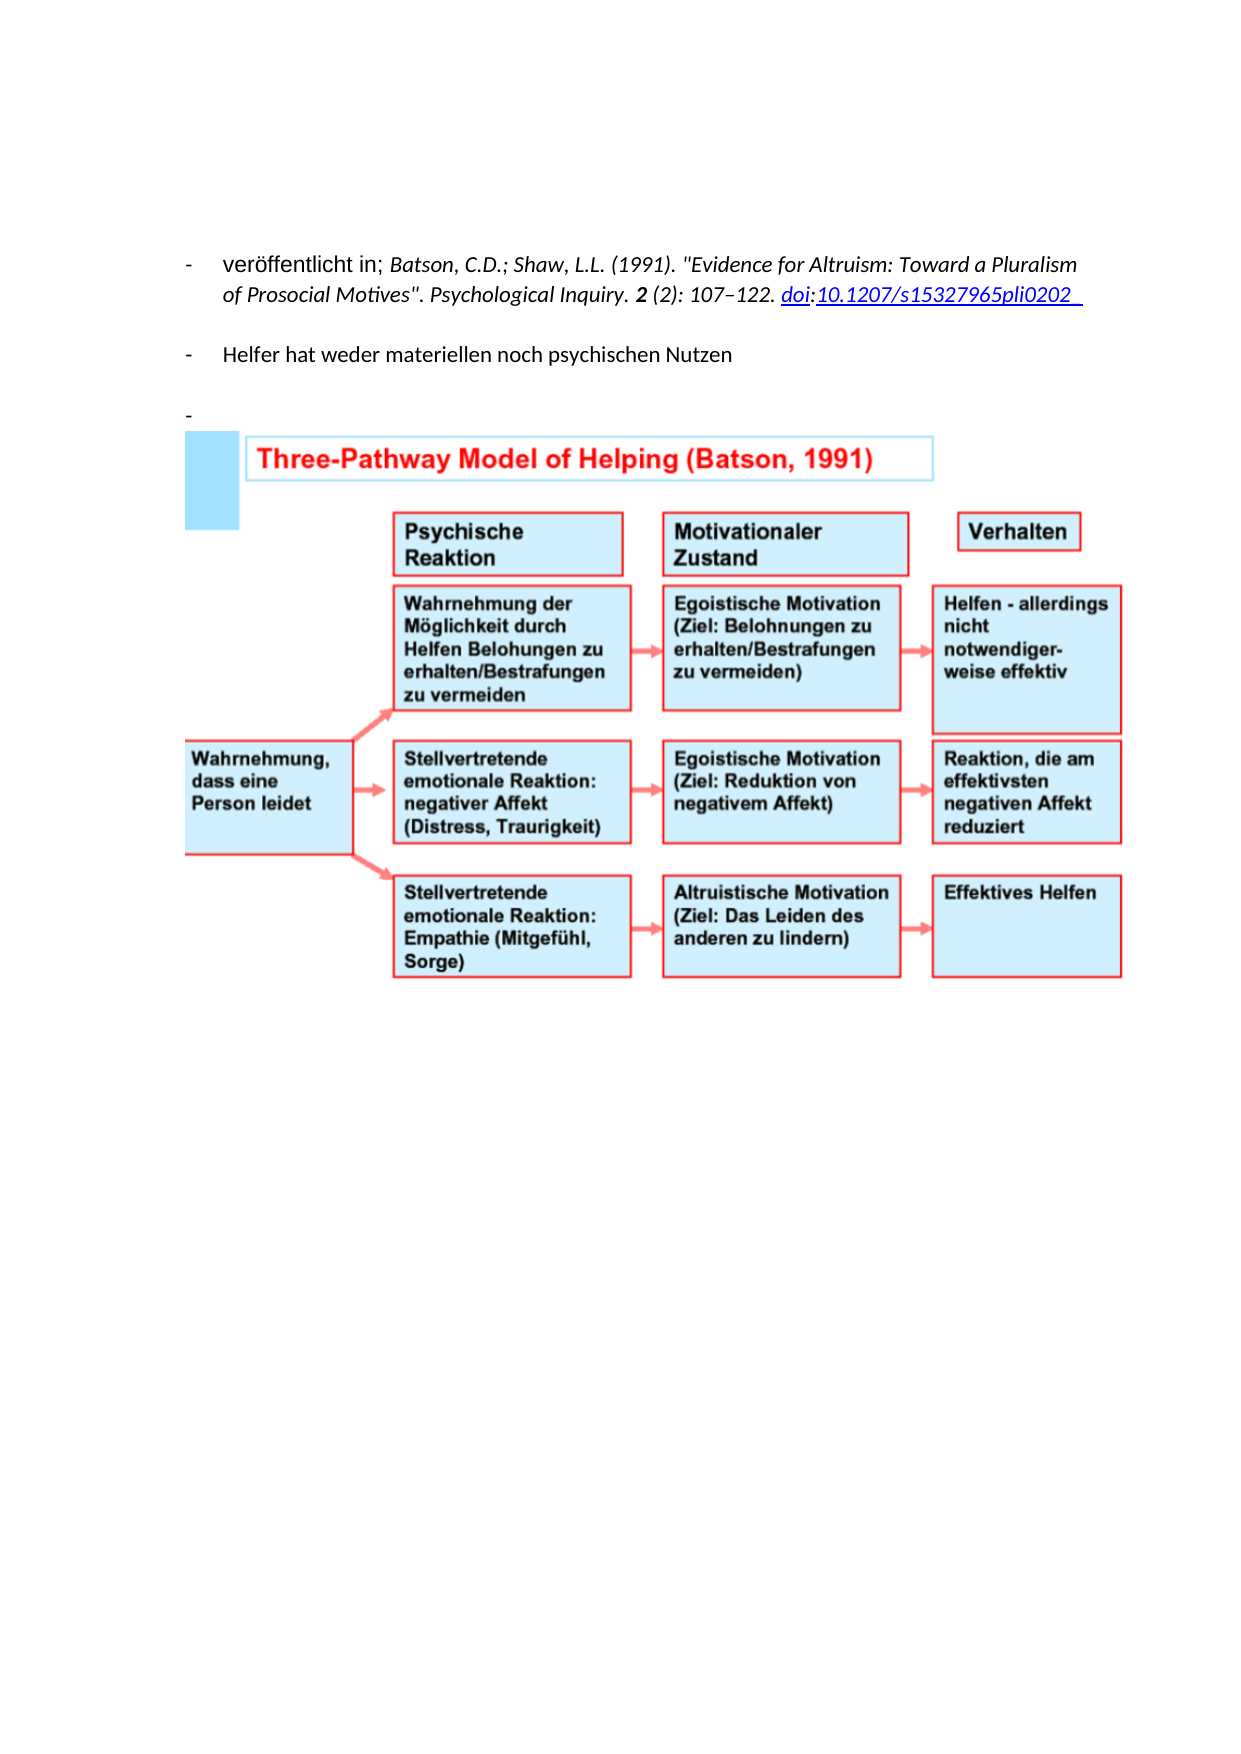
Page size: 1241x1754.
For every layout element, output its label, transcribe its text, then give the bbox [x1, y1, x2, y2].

picture [185, 431, 1130, 982]
list Helfer hat weder materiellen noch psychischen Nutzen [185, 340, 1093, 368]
list veröffentlicht in; Batson, C.D.; Shaw, L.L. (1991). "Evidence for Altruism: Toward a Pluralism of Prosocial Motives". Psychological Inquiry. 2 (2): 107–122. doi:10.1207/s15327965pli0202_ [185, 250, 1093, 308]
